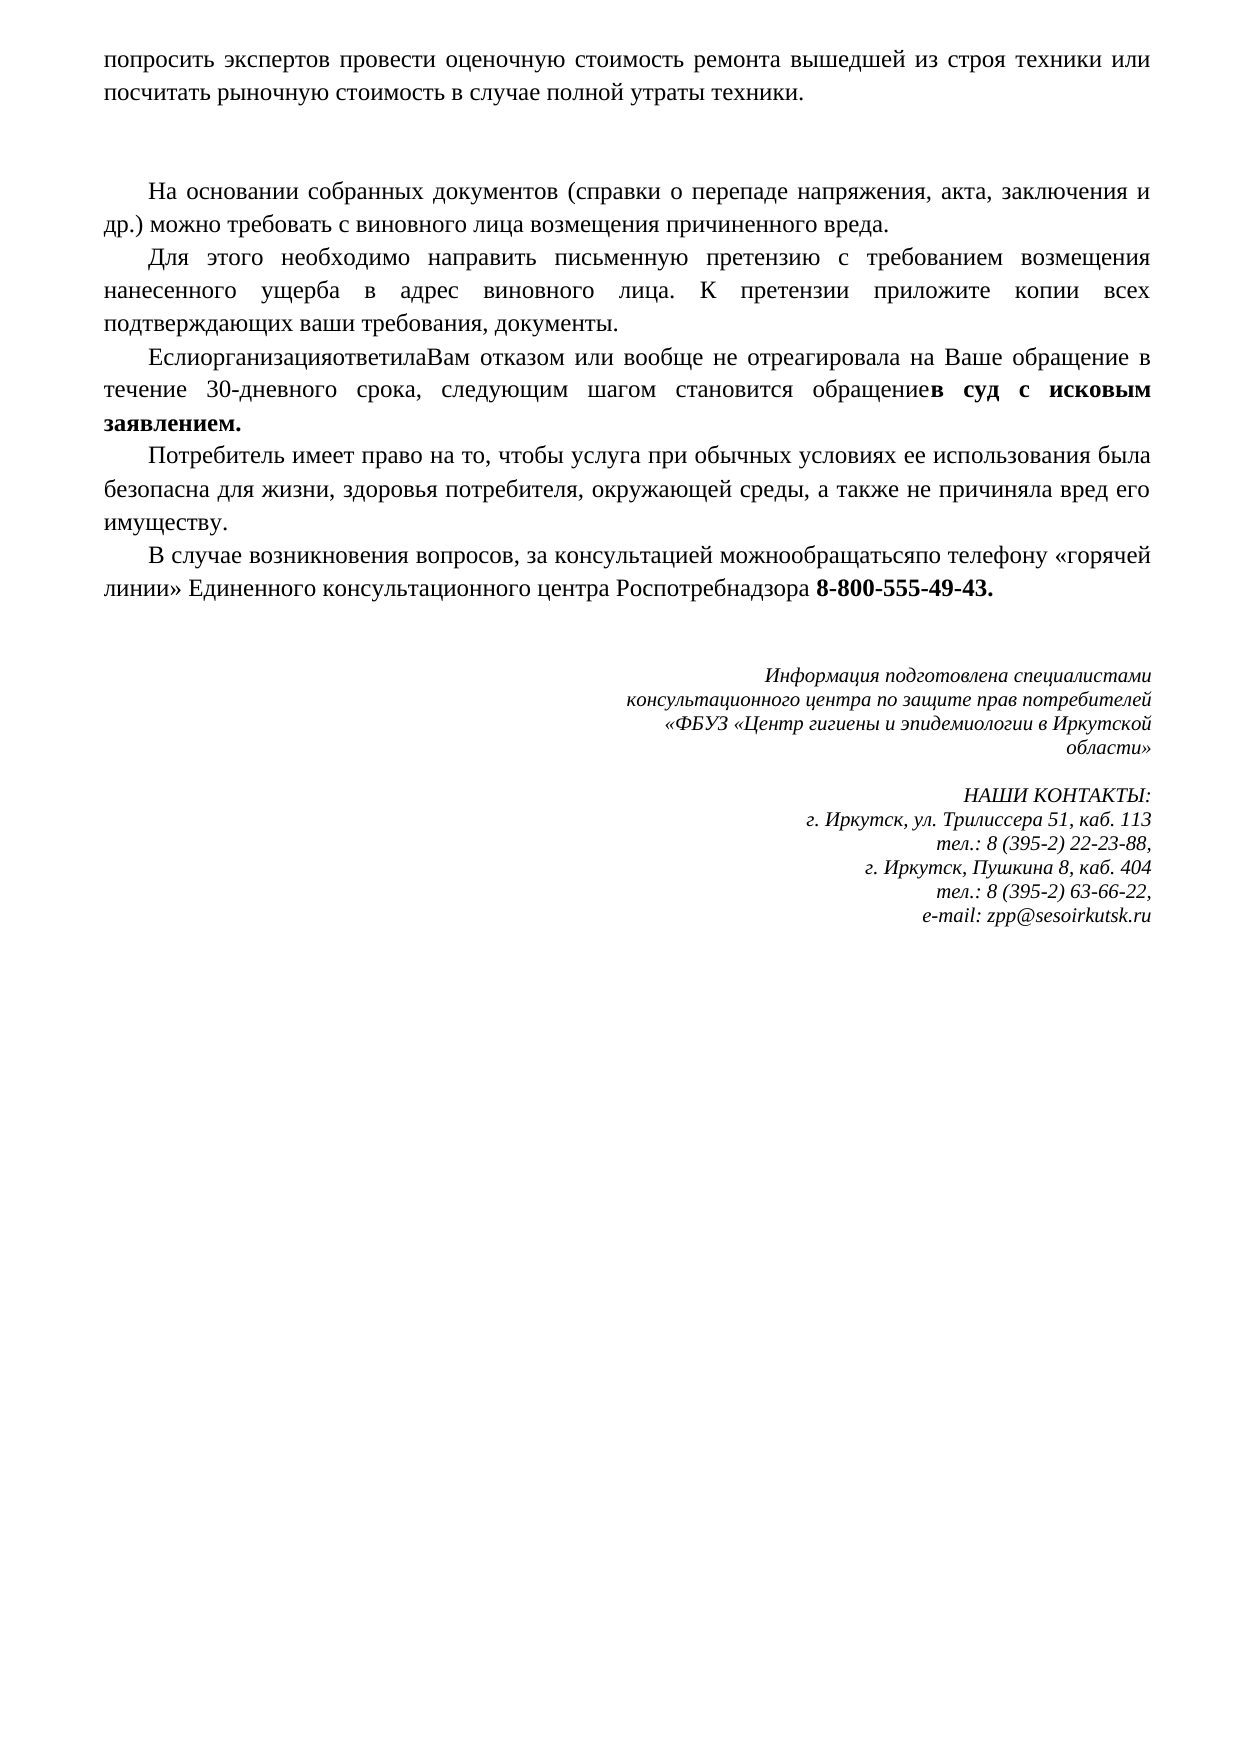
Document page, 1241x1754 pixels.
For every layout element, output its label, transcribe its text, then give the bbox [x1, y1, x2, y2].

text ЕслиорганизацияответилаВам отказом или вообще не отреагировала на Ваше обращение в течение 30-дневного срока, следующим шагом становится обращениев суд с исковым заявлением. [103, 342, 1152, 436]
text г. Иркутск, ул. Трилиссера 51, каб. 113 [606, 807, 1152, 831]
text Потребитель имеет право на то, чтобы услуга при обычных условиях ее использования была безопасна для жизни, здоровья потребителя, окружающей среды, а также не причиняла вред его имуществу. [103, 441, 1152, 535]
text тел.: 8 (395-2) 63-66-22, [606, 879, 1152, 903]
text НАШИ КОНТАКТЫ: [606, 783, 1152, 807]
text е-mail: zpp@sesoirkutsk.ru [606, 903, 1152, 927]
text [103, 44, 1152, 106]
text Для этого необходимо направить письменную претензию с требованием возмещения нанесенного ущерба в адрес виновного лица. К претензии приложите копии всех подтверждающих ваши требования, документы. [103, 242, 1152, 337]
text В случае возникновения вопросов, за консультацией можнообращатьсяпо телефону «горячей линии» Единенного консультационного центра Роспотребнадзора 8-800-555-49-43. [103, 540, 1152, 601]
text г. Иркутск, Пушкина 8, каб. 404 [606, 855, 1152, 879]
text Информация подготовлена специалистами консультационного центра по защите прав потребителей «ФБУЗ «Центр гигиены и эпидемиологии в Иркутской области» [606, 662, 1152, 759]
text тел.: 8 (395-2) 22-23-88, [606, 831, 1152, 855]
text На основании собранных документов (справки о перепаде напряжения, акта, заключения и др.) можно требовать с виновного лица возмещения причиненного вреда. [103, 176, 1152, 238]
